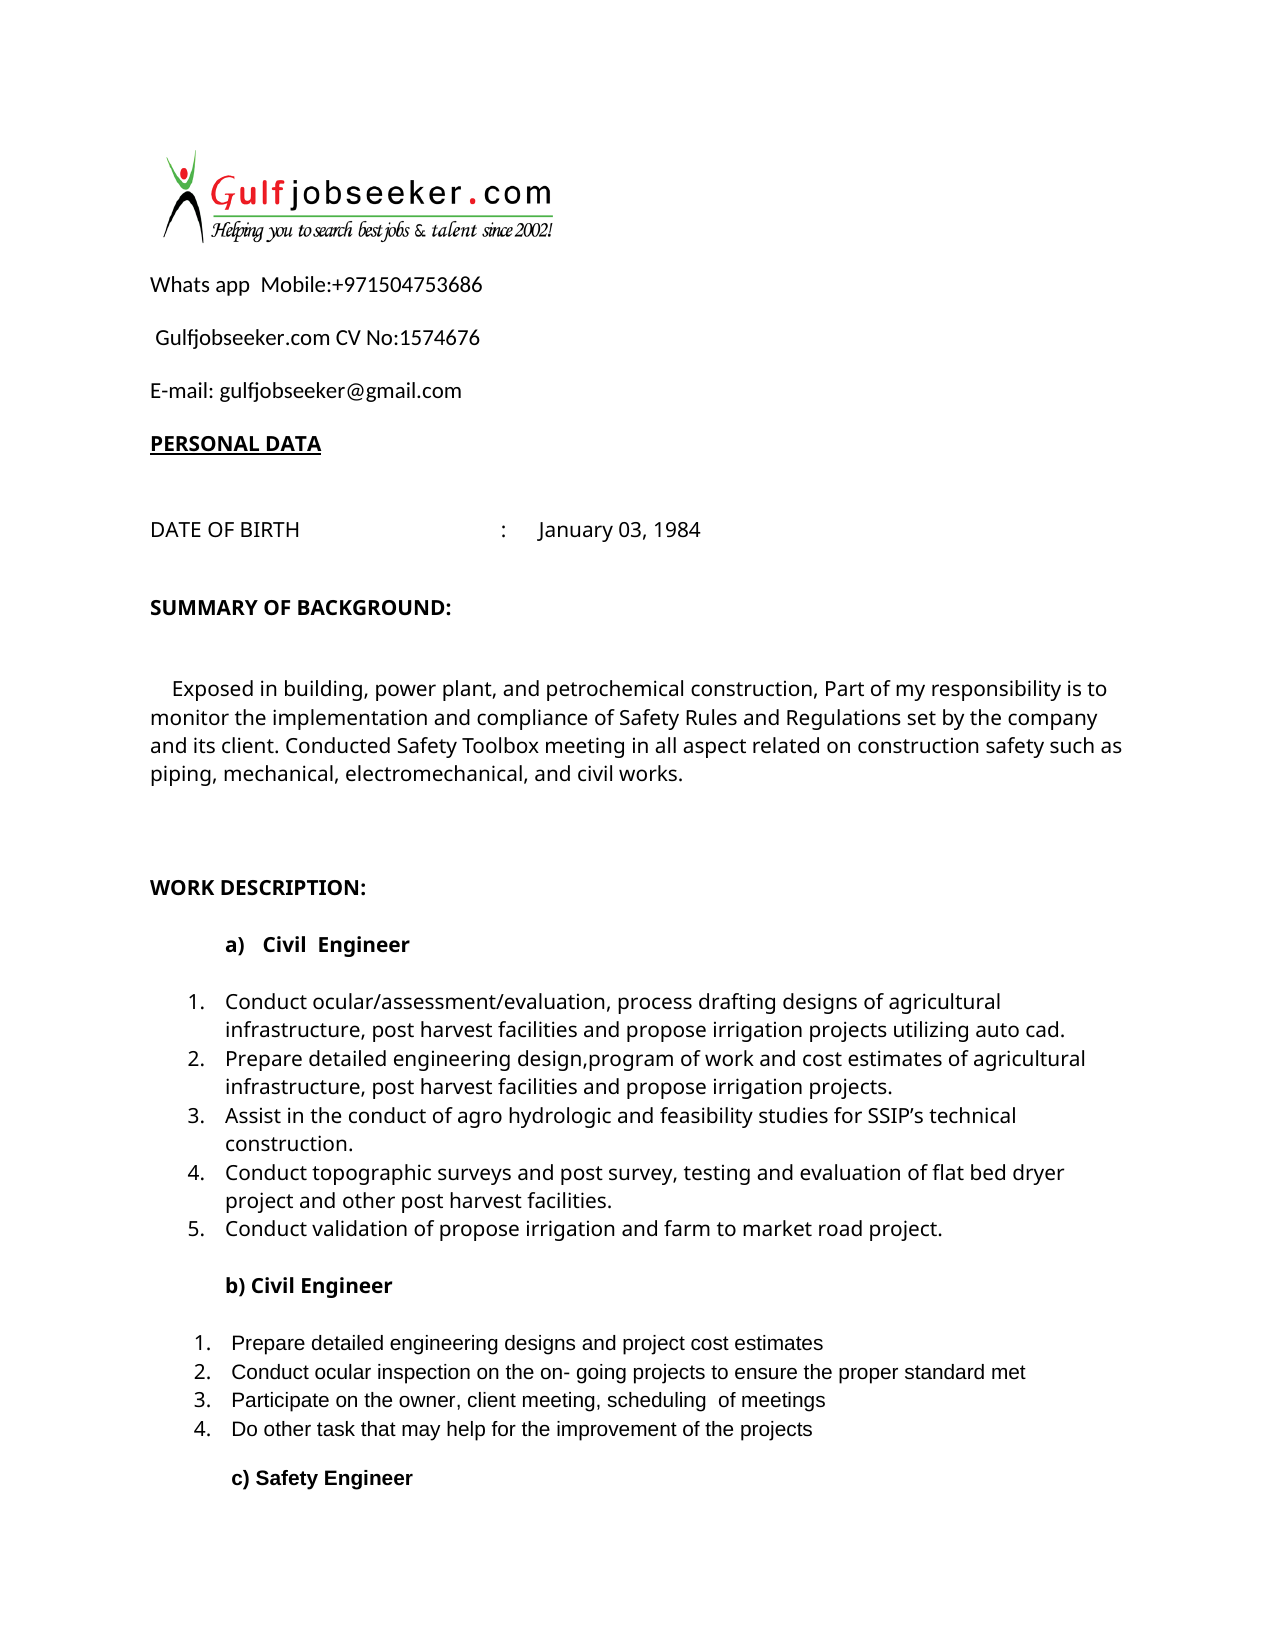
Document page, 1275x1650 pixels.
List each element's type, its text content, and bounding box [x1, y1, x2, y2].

list Participate on the owner, client meeting, scheduling of meetings [194, 1385, 1125, 1414]
list Prepare detailed engineering design,program of work and cost estimates of agricultural infrastructure, post harvest facilities and propose irrigation projects. [187, 1044, 1125, 1101]
text WORK DESCRIPTION: [150, 873, 1125, 902]
list b) Civil Engineer [225, 1271, 1125, 1300]
list Prepare detailed engineering designs and project cost estimates [194, 1328, 1125, 1357]
text Whats app Mobile:+971504753686 [150, 270, 1125, 298]
text Gulfjobseeker.com CV No:1574676 [150, 323, 1125, 351]
picture [150, 150, 577, 246]
list Civil Engineer [225, 930, 1125, 959]
text PERSONAL DATA [150, 429, 1125, 458]
text SUMMARY OF BACKGROUND: [150, 593, 1125, 622]
text Exposed in building, power plant, and petrochemical construction, Part of my responsibility is to monitor the implementation and compliance of Safety Rules and Regulations set by the company and its client. Conducted Safety Toolbox meeting in all aspect related on construction safety such as piping, mechanical, electromechanical, and civil works. [150, 674, 1125, 788]
list Do other task that may help for the improvement of the projects [194, 1414, 1125, 1442]
list Conduct ocular/assessment/evaluation, process drafting designs of agricultural infrastructure, post harvest facilities and propose irrigation projects utilizing auto cad. [187, 987, 1125, 1044]
list Conduct ocular inspection on the on- going projects to ensure the proper standard met [194, 1357, 1125, 1385]
list Conduct topographic surveys and post survey, testing and evaluation of flat bed dryer project and other post harvest facilities. [187, 1158, 1125, 1214]
text DATE OF BIRTH : January 03, 1984 [150, 515, 1125, 543]
text c) Safety Engineer [231, 1466, 1125, 1490]
text E-mail: gulfjobseeker@gmail.com [150, 376, 1125, 404]
list Conduct validation of propose irrigation and farm to market road project. [187, 1214, 1125, 1243]
list Assist in the conduct of agro hydrologic and feasibility studies for SSIP’s technical construction. [187, 1101, 1125, 1158]
